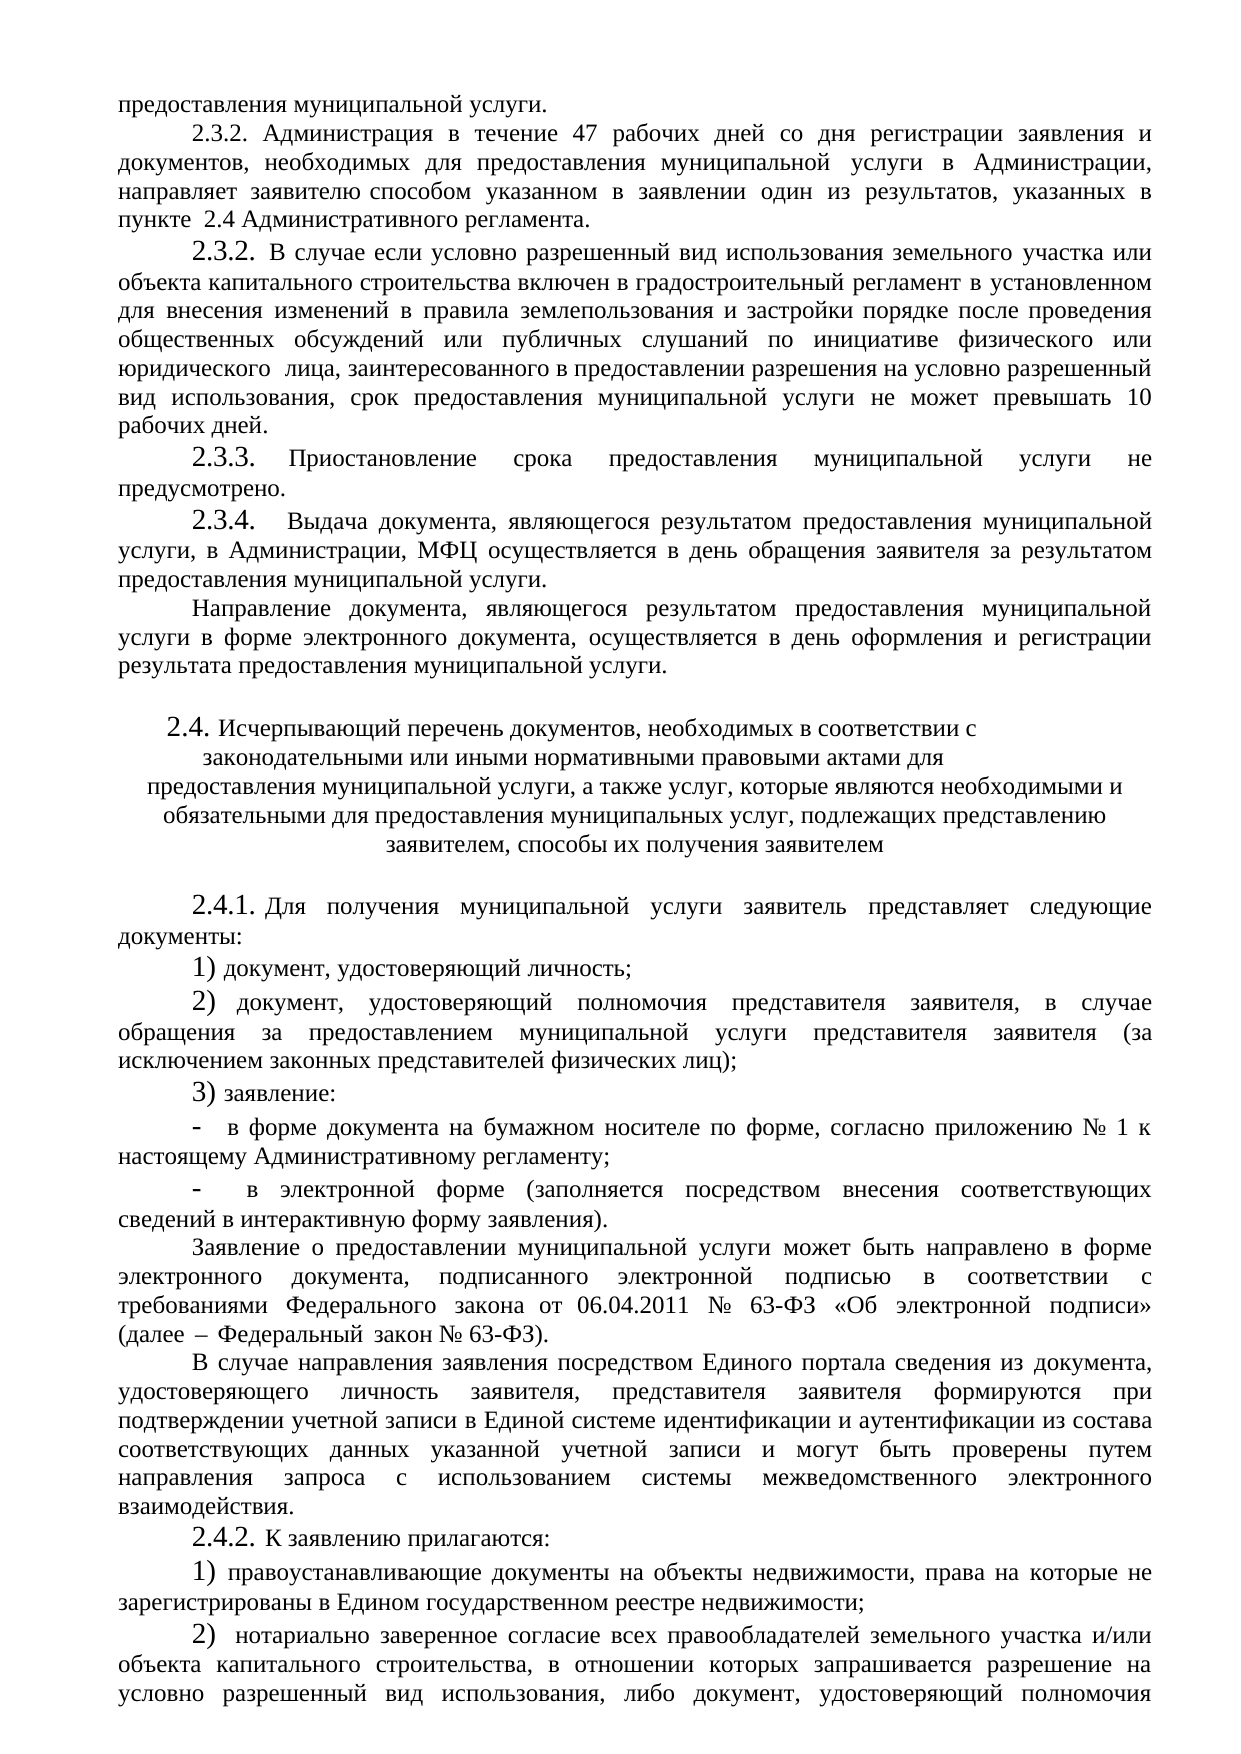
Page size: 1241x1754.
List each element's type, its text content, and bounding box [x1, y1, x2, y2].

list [118, 1616, 1151, 1707]
list Для получения муниципальной услуги заявитель представляет следующие документы: [118, 887, 1152, 949]
list заявление: [192, 1074, 1169, 1108]
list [118, 89, 1152, 118]
list К заявлению прилагаются: [192, 1520, 1169, 1553]
text Направление документа, являющегося результатом предоставления муниципальной услуги в форме электронного документа, осуществляется в день оформления и регистрации результата предоставления муниципальной услуги. [118, 593, 1152, 679]
text В случае направления заявления посредством Единого портала сведения из документа, удостоверяющего личность заявителя, представителя заявителя формируются при подтверждении учетной записи в Единой системе идентификации и аутентификации из состава соответствующих данных указанной учетной записи и могут быть проверены путем направления запроса с использованием системы межведомственного электронного взаимодействия. [118, 1347, 1152, 1520]
list в форме документа на бумажном носителе по форме, согласно приложению № 1 к настоящему Административному регламенту; [118, 1108, 1151, 1170]
list правоустанавливающие документы на объекты недвижимости, права на которые не зарегистрированы в Едином государственном реестре недвижимости; [118, 1553, 1152, 1616]
list В случае если условно разрешенный вид использования земельного участка или объекта капитального строительства включен в градостроительный регламент в установленном для внесения изменений в правила землепользования и застройки порядке после проведения общественных обсуждений или публичных слушаний по инициативе физического или юридического лица, заинтересованного в предоставлении разрешения на условно разрешенный вид использования, срок предоставления муниципальной услуги не может превышать 10 рабочих дней. [118, 233, 1152, 439]
list Выдача документа, являющегося результатом предоставления муниципальной услуги, в Администрации, МФЦ осуществляется в день обращения заявителя за результатом предоставления муниципальной услуги. [118, 502, 1152, 593]
list документ, удостоверяющий личность; [192, 950, 1169, 983]
list документ, удостоверяющий полномочия представителя заявителя, в случае обращения за предоставлением муниципальной услуги представителя заявителя (за исключением законных представителей физических лиц); [118, 983, 1152, 1074]
list в электронной форме (заполняется посредством внесения соответствующих сведений в интерактивную форму заявления). [118, 1170, 1152, 1232]
text Заявление о предоставлении муниципальной услуги может быть направлено в форме электронного документа, подписанного электронной подписью в соответствии с требованиями Федерального закона от 06.04.2011 № 63-ФЗ «Об электронной подписи» (далее – Федеральный закон № 63-ФЗ). [118, 1232, 1152, 1347]
list Исчерпывающий перечень документов, необходимых в соответствии с законодательными или иными нормативными правовыми актами для [166, 709, 1103, 771]
text 2.3.2. Администрация в течение 47 рабочих дней со дня регистрации заявления и документов, необходимых для предоставления муниципальной услуги в Администрации, направляет заявителю способом указанном в заявлении один из результатов, указанных в пункте 2.4 Административного регламента. [118, 118, 1152, 233]
text предоставления муниципальной услуги, а также услуг, которые являются необходимыми и обязательными для предоставления муниципальных услуг, подлежащих представлению заявителем, способы их получения заявителем [124, 771, 1145, 857]
list Приостановление срока предоставления муниципальной услуги не предусмотрено. [118, 439, 1152, 502]
